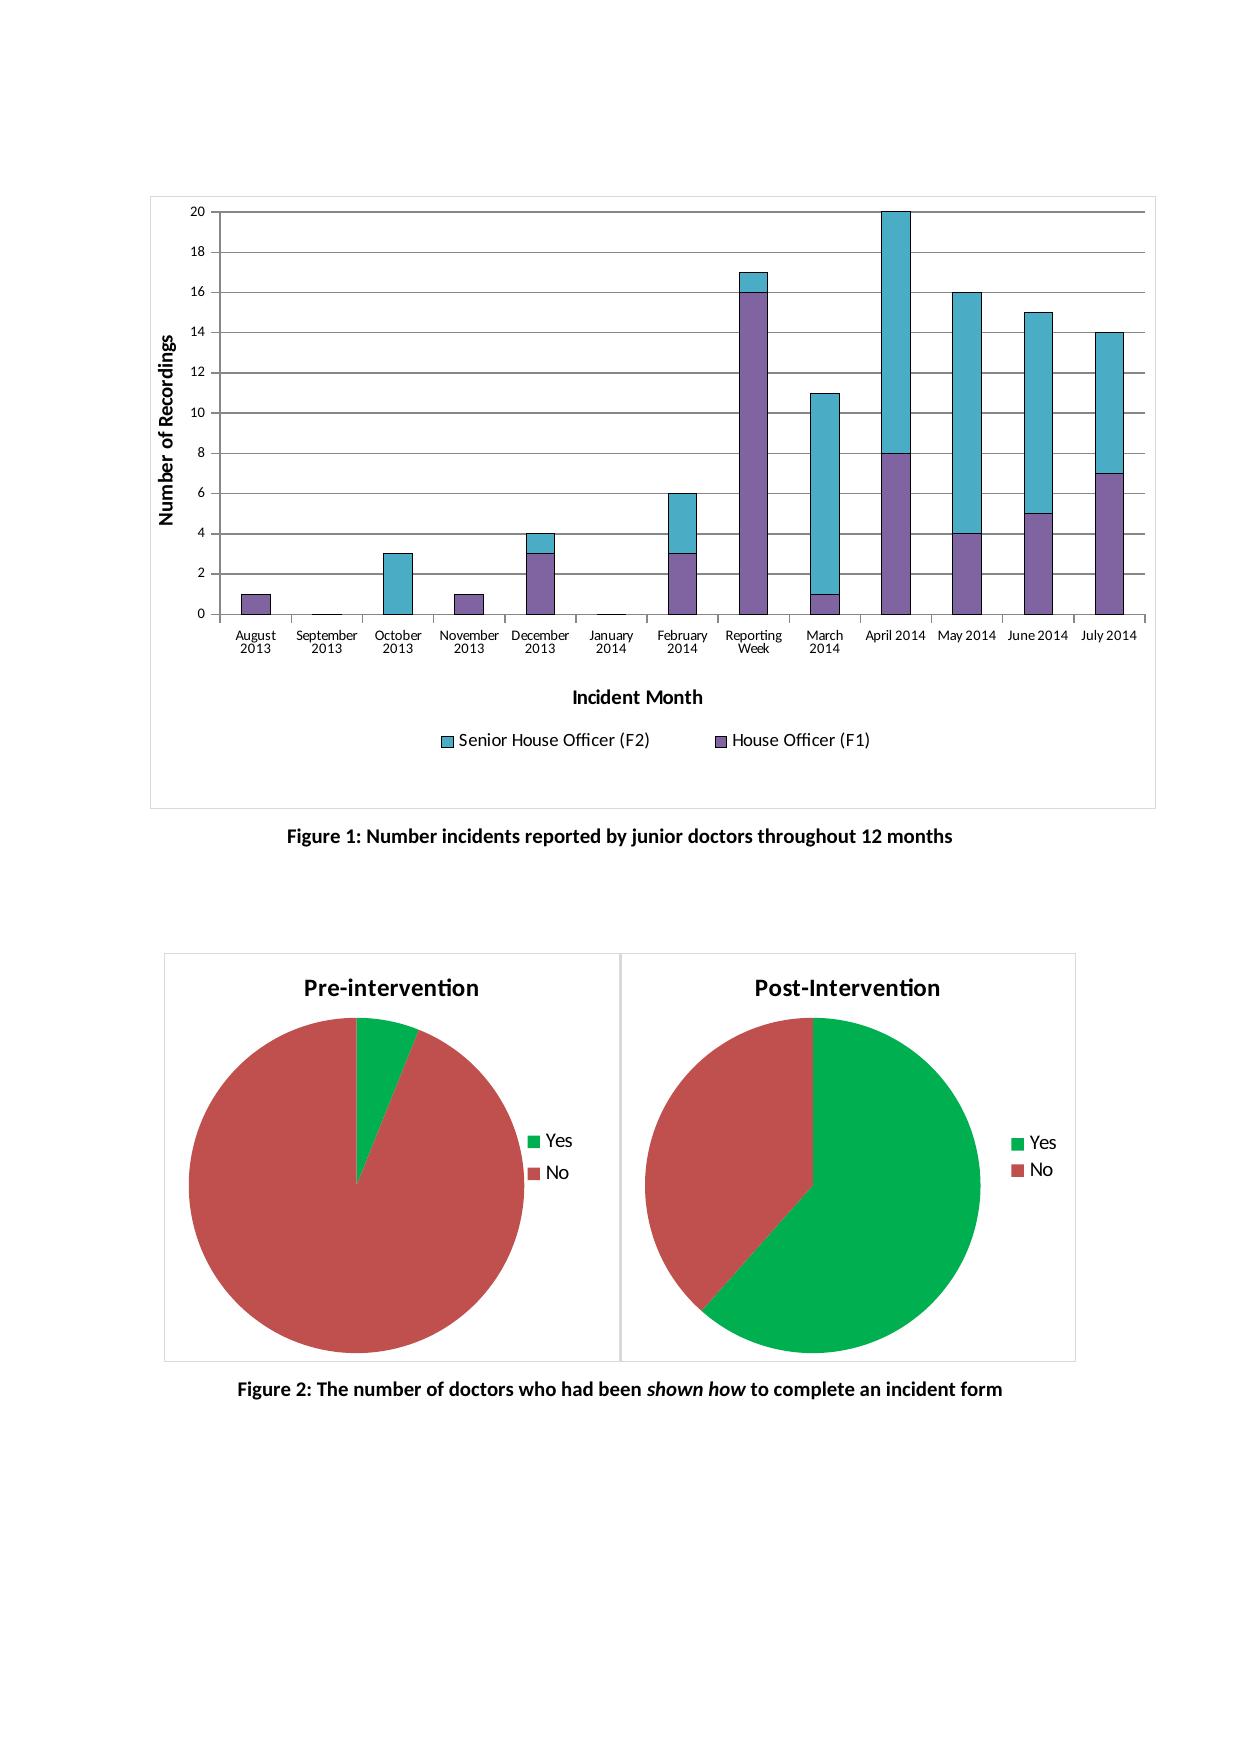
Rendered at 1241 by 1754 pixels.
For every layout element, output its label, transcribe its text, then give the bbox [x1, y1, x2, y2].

text Figure 1: Number incidents reported by junior doctors throughout 12 months [150, 823, 1090, 849]
